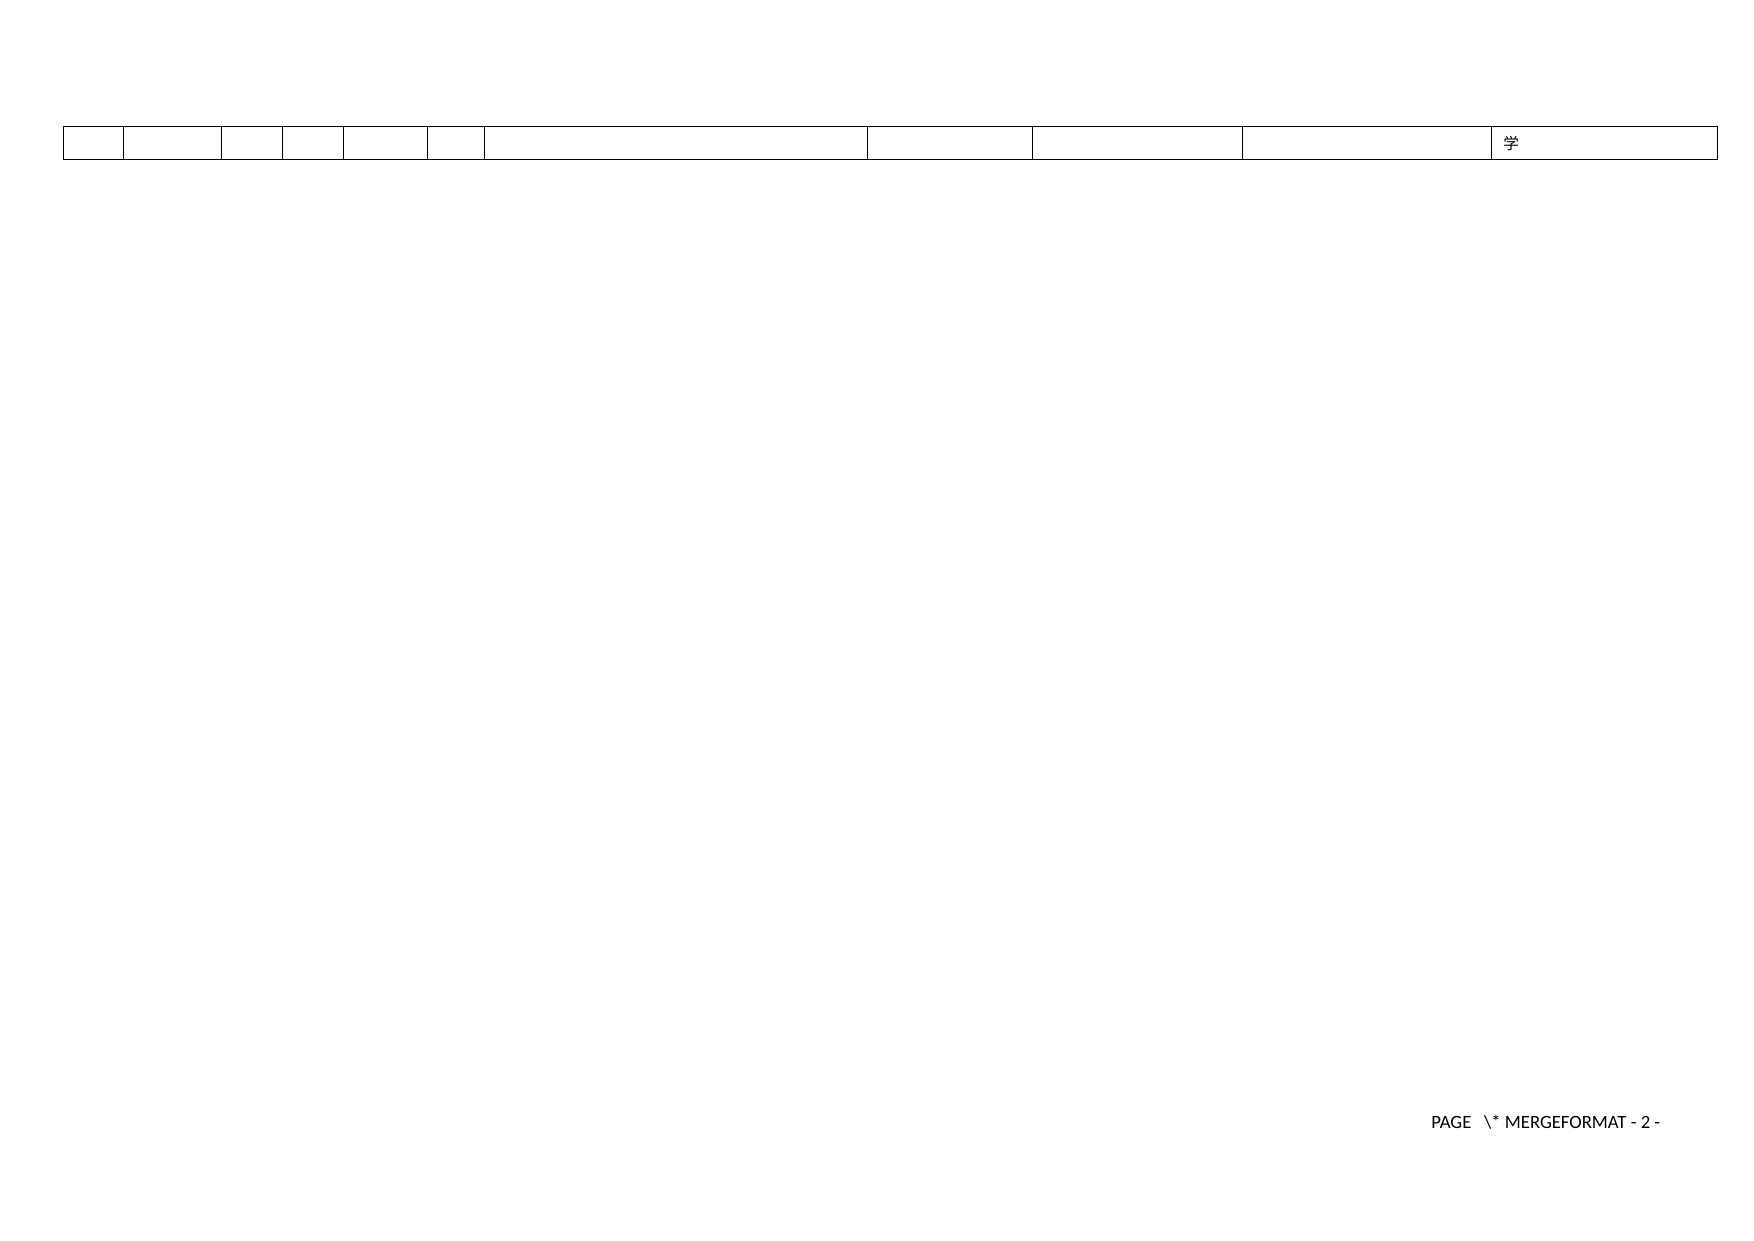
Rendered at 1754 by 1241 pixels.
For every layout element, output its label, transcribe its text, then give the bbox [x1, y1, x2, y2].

table_cell 濮阳科技 职业学院 [124, 127, 221, 159]
table_cell 财政 差供 [222, 127, 282, 159]
table_cell 1 [428, 127, 484, 159]
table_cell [1243, 127, 1491, 159]
table_cell 20 [64, 127, 123, 159]
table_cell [1492, 127, 1717, 159]
table_cell 20 [283, 127, 343, 159]
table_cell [1033, 127, 1242, 159]
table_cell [485, 127, 867, 159]
table_cell 作物遗传育种 [868, 127, 1032, 159]
table_cell 专业技术 十三级 [344, 127, 427, 159]
